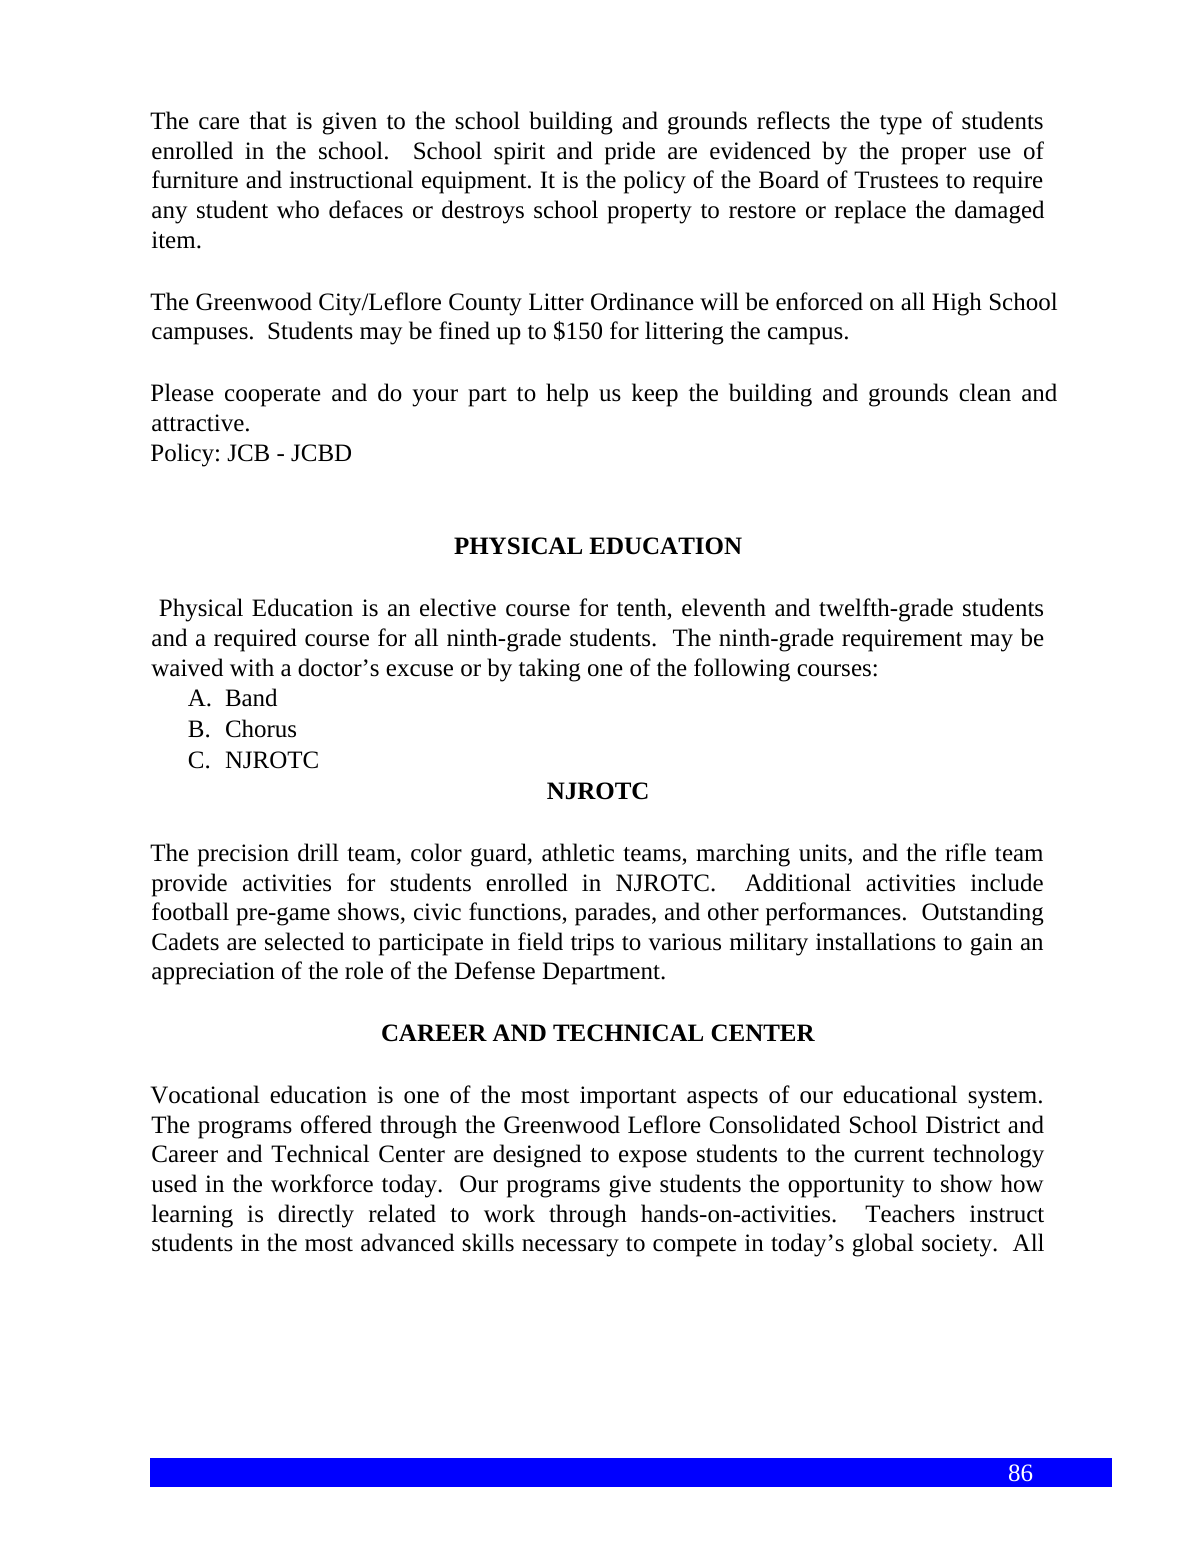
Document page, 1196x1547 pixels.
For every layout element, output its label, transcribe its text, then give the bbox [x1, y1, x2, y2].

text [150, 1080, 1045, 1257]
text Physical Education is an elective course for tenth, eleventh and twelfth-grade students and a required course for all ninth-grade students. The ninth-grade requirement may be waived with a doctor’s excuse or by taking one of the following courses: [150, 593, 1045, 681]
text The precision drill team, color guard, athletic teams, marching units, and the rifle team provide activities for students enrolled in NJROTC. Additional activities include football pre-game shows, civic functions, parades, and other performances. Outstanding Cadets are selected to participate in field trips to various military installations to gain an appreciation of the role of the Defense Department. [150, 838, 1045, 985]
list Chorus [188, 714, 1059, 743]
list Band [188, 683, 1059, 712]
subtitle CAREER AND TECHNICAL CENTER [222, 1018, 974, 1047]
subtitle NJROTC [222, 776, 974, 805]
list NJROTC [188, 745, 1059, 774]
subtitle PHYSICAL EDUCATION [222, 531, 974, 560]
text Please cooperate and do your part to help us keep the building and grounds clean and attractive. [150, 378, 1059, 436]
text Policy: JCB - JCBD [150, 438, 1059, 467]
text The Greenwood City/Leflore County Litter Ordinance will be enforced on all High School campuses. Students may be fined up to $150 for littering the campus. [150, 287, 1059, 345]
text The care that is given to the school building and grounds reflects the type of students enrolled in the school. School spirit and pride are evidenced by the proper use of furniture and instructional equipment. It is the policy of the Board of Trustees to require any student who defaces or destroys school property to restore or replace the damaged item. [150, 106, 1045, 253]
